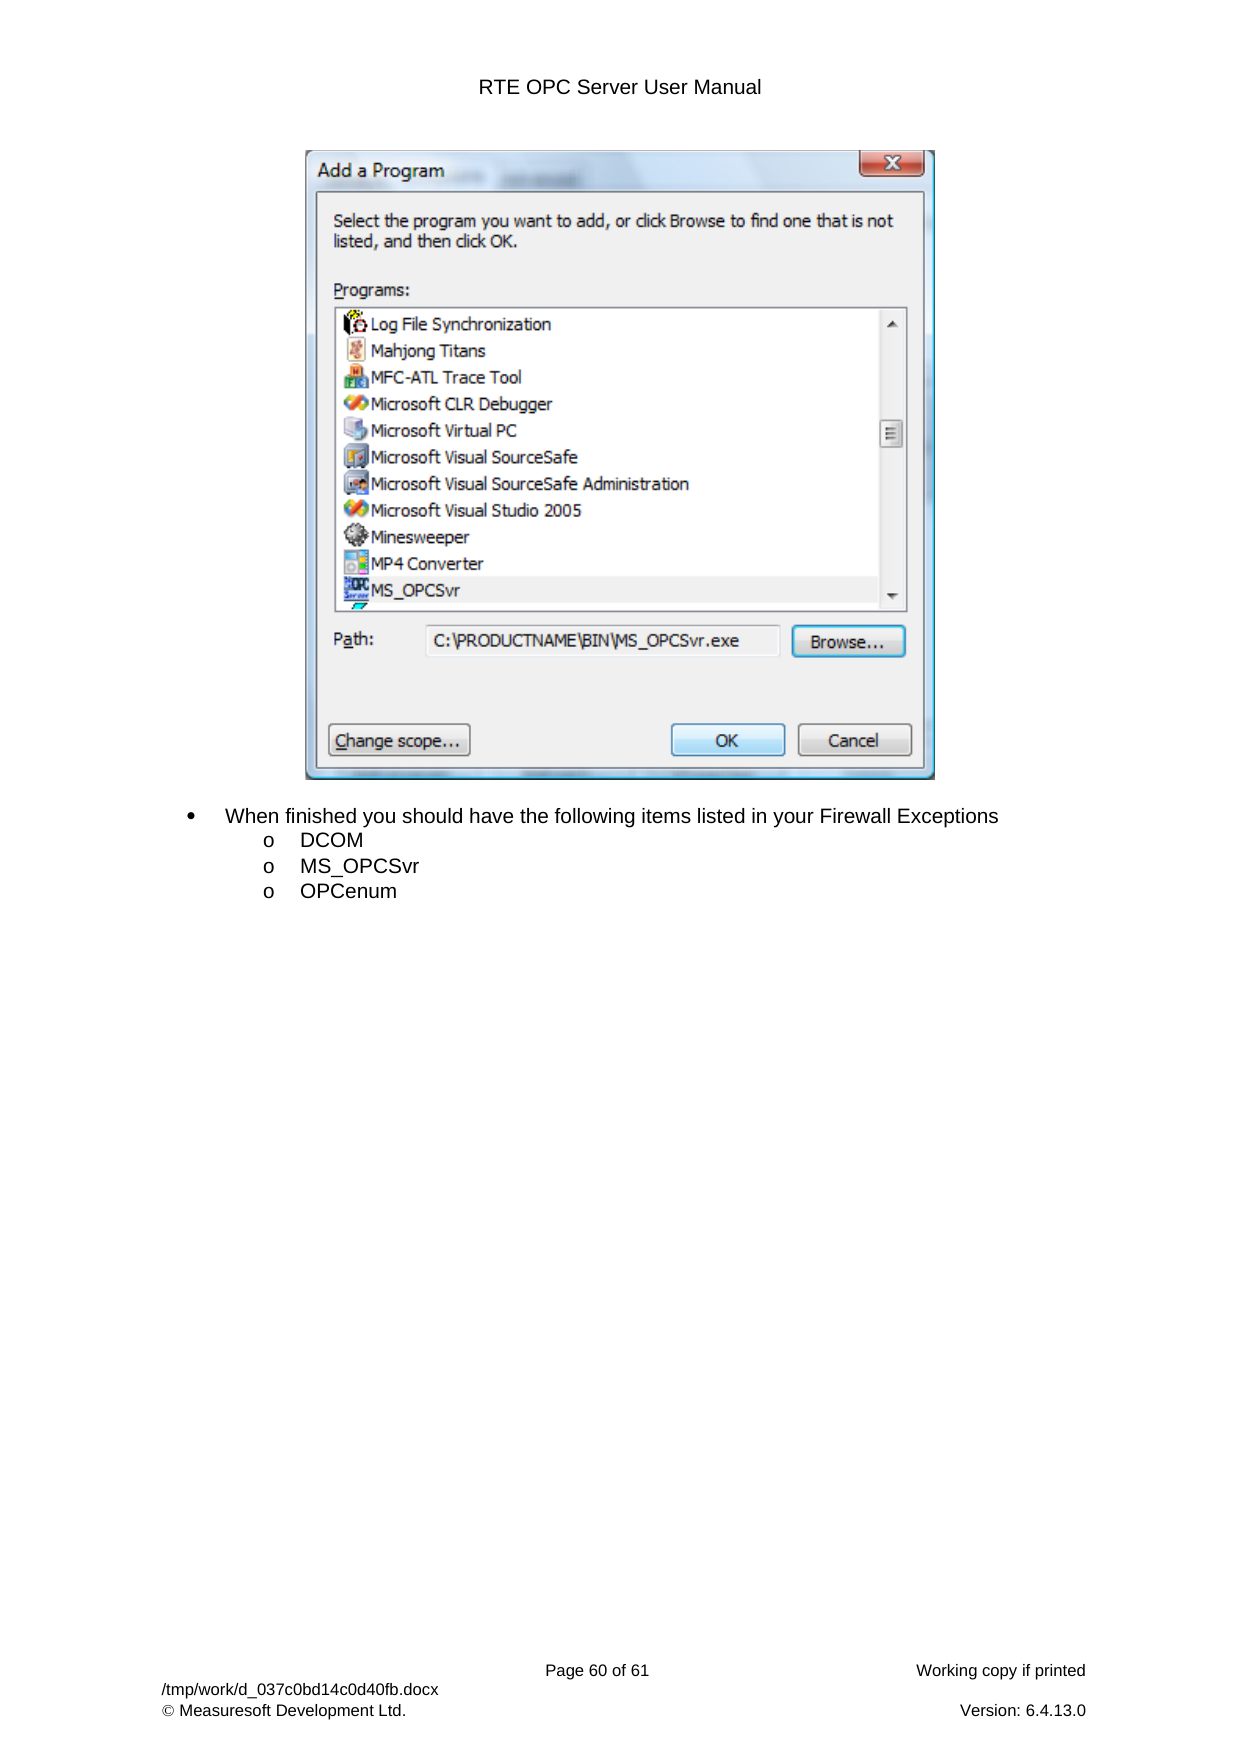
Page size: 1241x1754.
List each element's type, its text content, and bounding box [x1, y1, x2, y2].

list MS_OPCSvr [262, 853, 1090, 879]
picture [305, 150, 935, 780]
list When finished you should have the following items listed in your Firewall Exceptions [187, 804, 1090, 828]
list DCOM [262, 828, 1090, 853]
list OPCenum [262, 879, 1090, 905]
